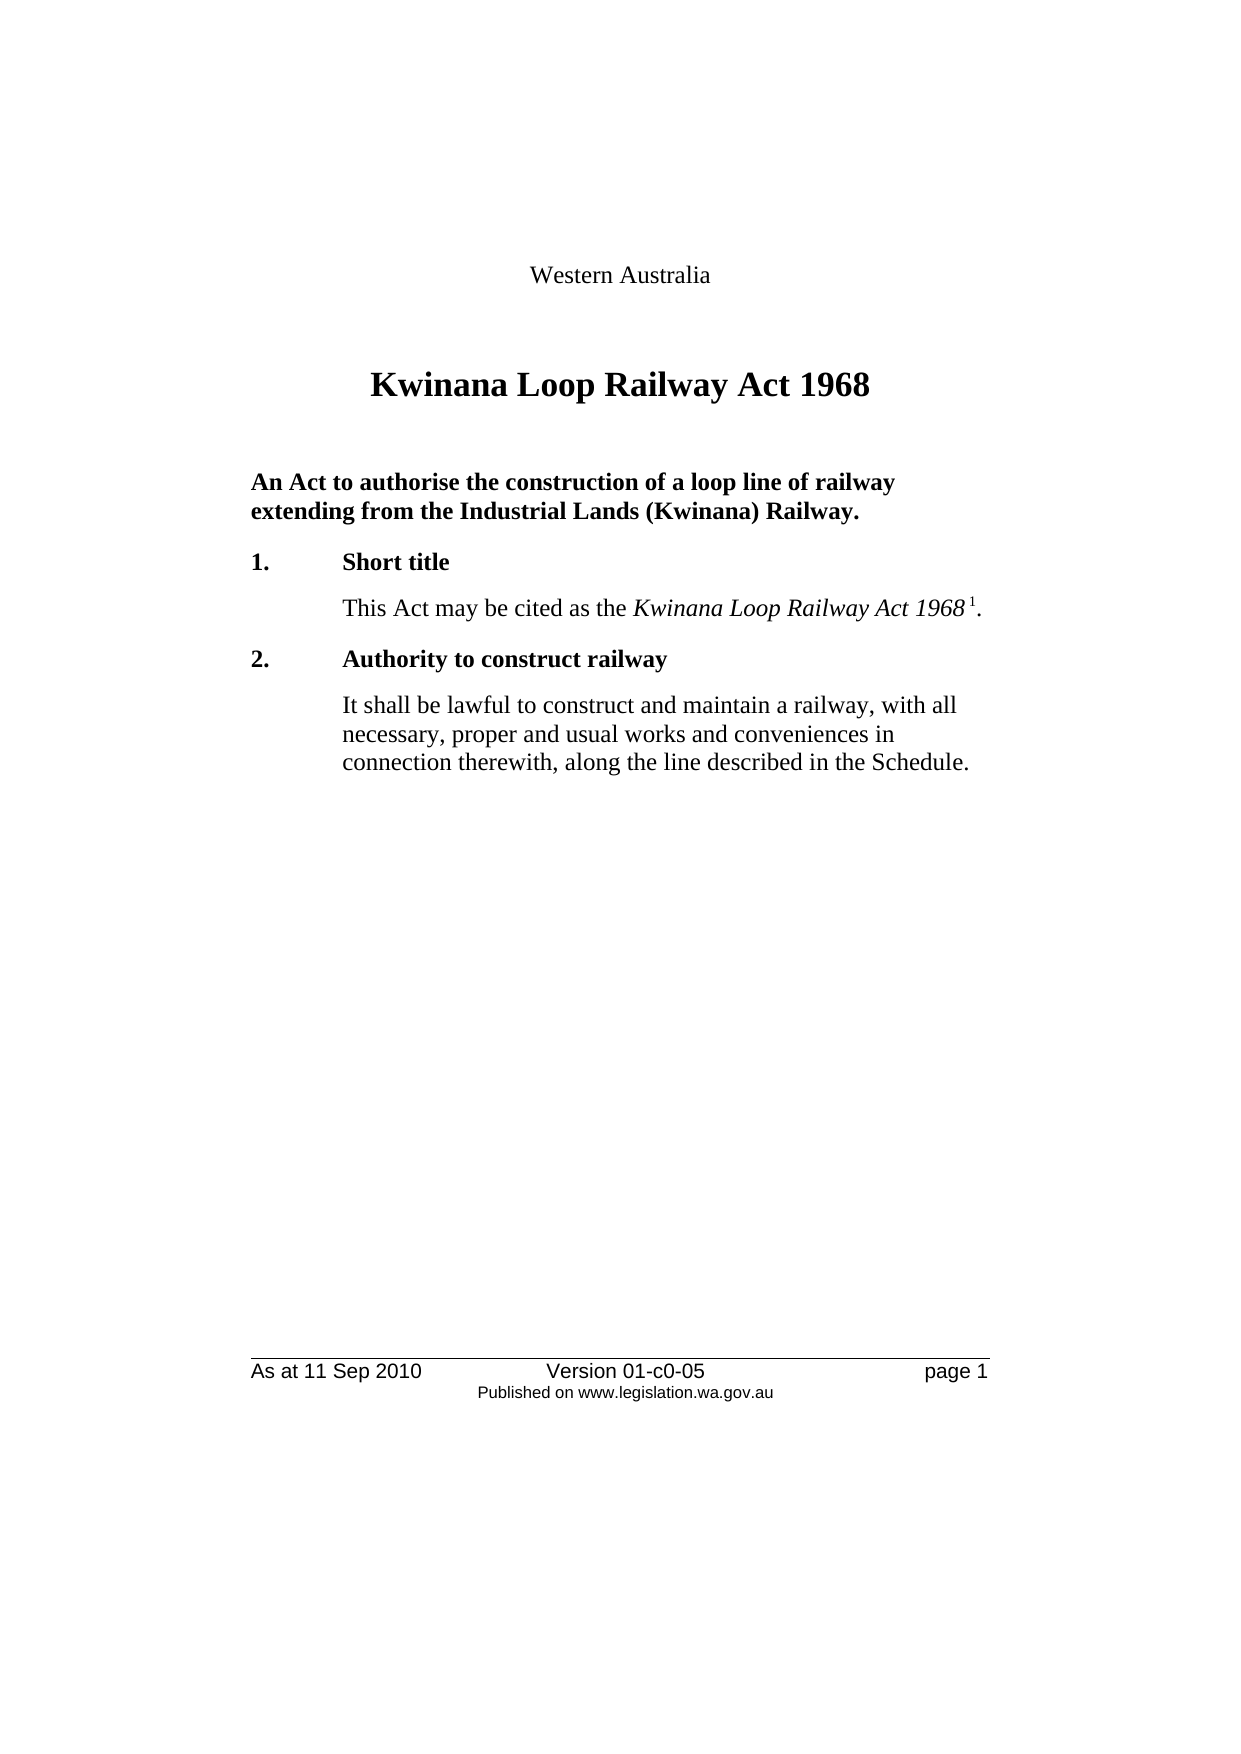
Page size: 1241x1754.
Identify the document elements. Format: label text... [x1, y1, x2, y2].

text Western Australia [251, 260, 990, 289]
subtitle 2. Authority to construct railway [251, 644, 990, 673]
text Kwinana Loop Railway Act 1968 [251, 364, 990, 404]
title An Act to authorise the construction of a loop line of railway extending from the Industrial Lands (Kwinana) Railway. [251, 467, 990, 524]
text This Act may be cited as the Kwinana Loop Railway Act 1968 1. [251, 593, 990, 622]
subtitle 1. Short title [251, 547, 990, 576]
text It shall be lawful to construct and maintain a railway, with all necessary, proper and usual works and conveniences in connection therewith, along the line described in the Schedule. [251, 690, 990, 776]
